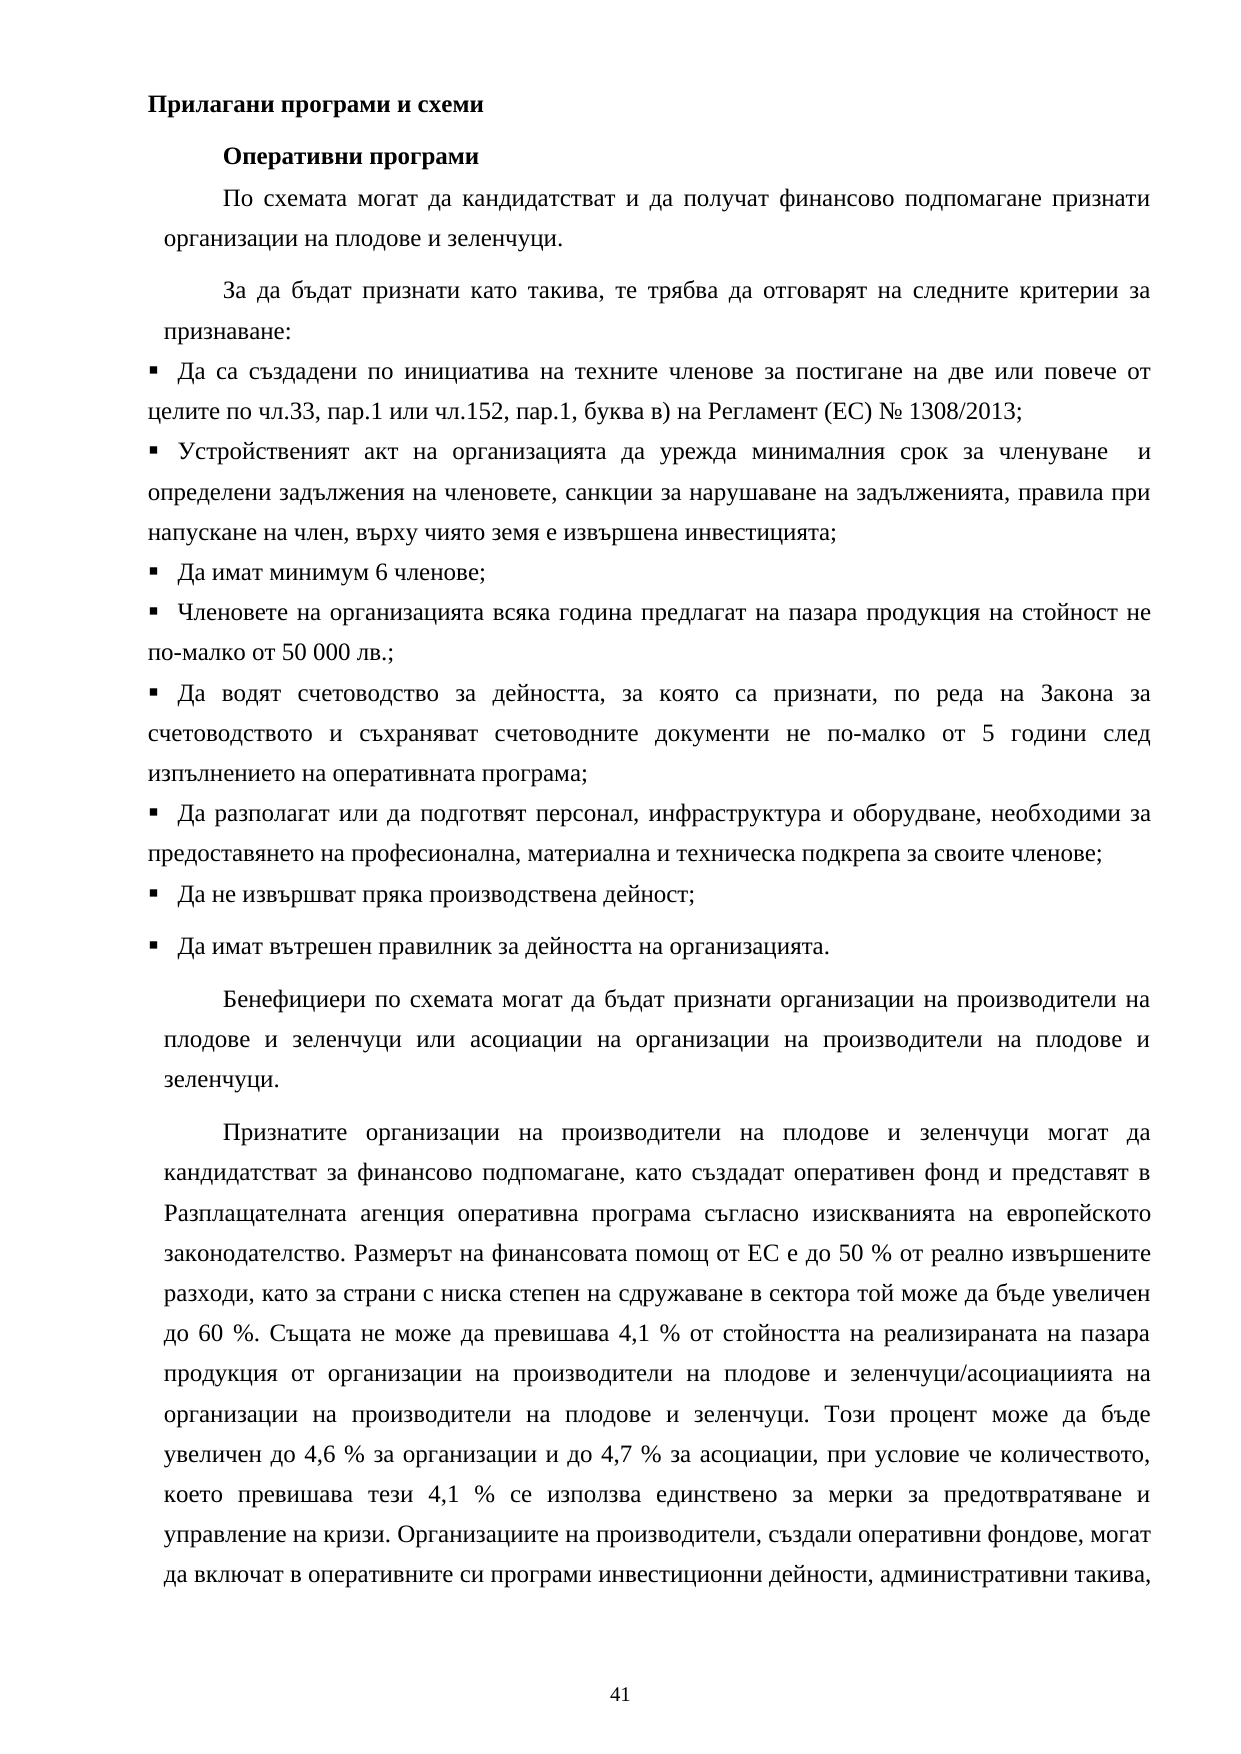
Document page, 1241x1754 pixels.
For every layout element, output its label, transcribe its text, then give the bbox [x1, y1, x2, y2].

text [164, 1117, 1152, 1588]
list Членовете на организацията всяка година предлагат на пазара продукция на стойност не по-малко от 50 000 лв.; [148, 597, 1152, 666]
list Да са създадени по инициатива на техните членове за постигане на две или повече от целите по чл.33, пар.1 или чл.152, пар.1, буква в) на Регламент (ЕС) № 1308/2013; [148, 356, 1152, 425]
text По схемата могат да кандидатстват и да получат финансово подпомагане признати организации на плодове и зеленчуци. [164, 183, 1152, 252]
text За да бъдат признати като такива, те трябва да отговарят на следните критерии за признаване: [164, 276, 1152, 344]
list Да имат вътрешен правилник за дейността на организацията. [148, 931, 1152, 960]
list Да имат минимум 6 членове; [148, 557, 1152, 586]
list Да водят счетоводство за дейността, за която са признати, по реда на Закона за счетоводството и съхраняват счетоводните документи не по-малко от 5 години след изпълнението на оперативната програма; [148, 678, 1152, 787]
list Устройственият акт на организацията да урежда минималния срок за членуване и определени задължения на членовете, санкции за нарушаване на задълженията, правила при напускане на член, върху чиято земя е извършена инвестицията; [148, 436, 1152, 546]
text Бенефициери по схемата могат да бъдат признати организации на производители на плодове и зеленчуци или асоциации на организации на производители на плодове и зеленчуци. [164, 984, 1152, 1093]
text Оперативни програми [164, 141, 1152, 170]
list Да не извършват пряка производствена дейност; [148, 879, 1152, 907]
list Да разполагат или да подготвят персонал, инфраструктура и оборудване, необходими за предоставянето на професионална, материална и техническа подкрепа за своите членове; [148, 798, 1152, 867]
subtitle Прилагани програми и схеми [89, 89, 1152, 117]
